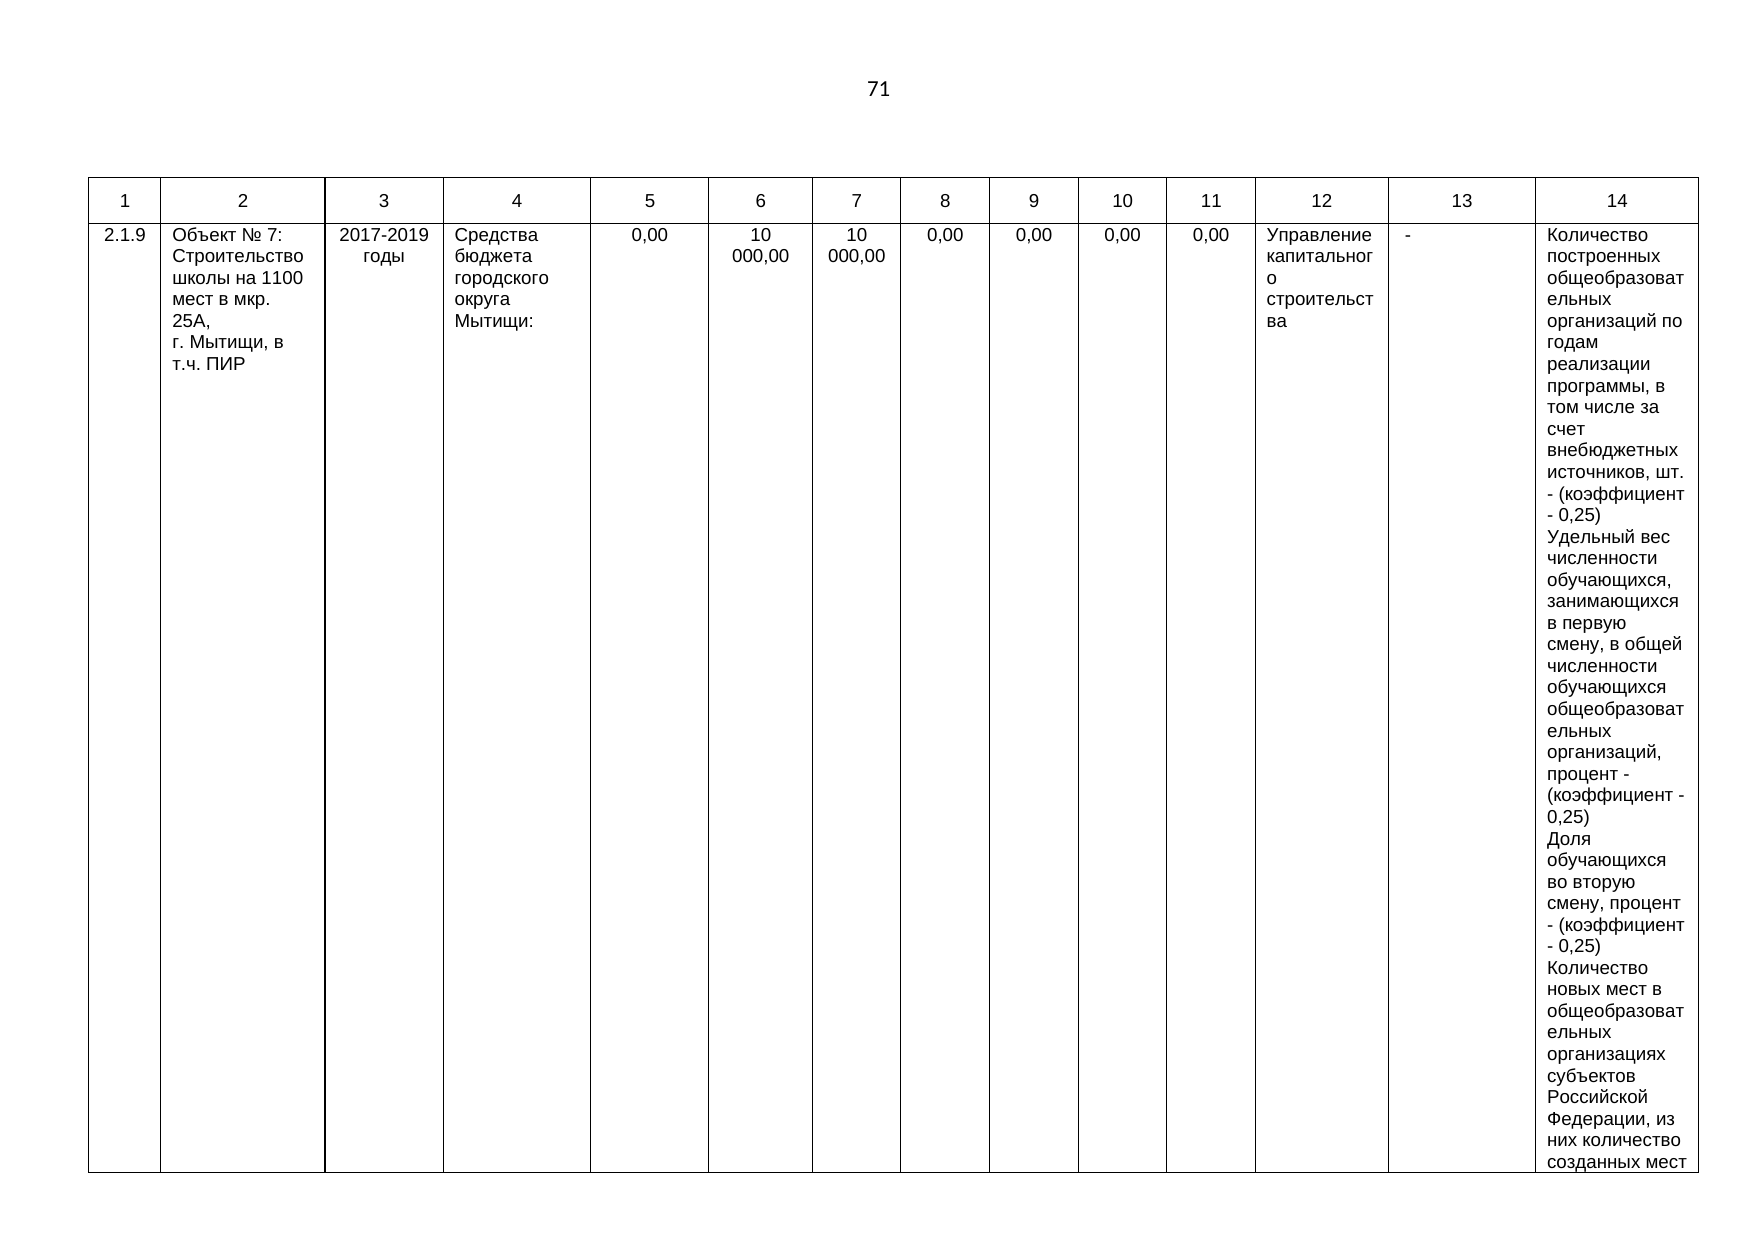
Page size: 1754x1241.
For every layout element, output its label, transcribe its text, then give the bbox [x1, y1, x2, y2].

table_cell 0,00 [1167, 224, 1255, 1172]
table_header 5 [591, 178, 708, 222]
table_cell Управление капитального строительства [1256, 224, 1388, 1172]
table_header 8 [901, 178, 989, 222]
table_header 9 [990, 178, 1078, 222]
table_header 3 [326, 178, 443, 222]
table_cell 0,00 [1079, 224, 1166, 1172]
table_cell 2.1.9 [89, 224, 160, 1172]
table_header 7 [813, 178, 900, 222]
table_header 2 [161, 178, 324, 222]
table_header 6 [709, 178, 812, 222]
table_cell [444, 224, 590, 1172]
table_cell 0,00 [901, 224, 989, 1172]
table_cell 10 000,00 [709, 224, 812, 1172]
table_cell 0,00 [990, 224, 1078, 1172]
table_header 14 [1536, 178, 1698, 222]
table_header 10 [1079, 178, 1166, 222]
table_cell 0,00 [591, 224, 708, 1172]
table_cell - [1389, 224, 1535, 1172]
table_header 11 [1167, 178, 1255, 222]
table_header 12 [1256, 178, 1388, 222]
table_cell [161, 224, 324, 1172]
table_cell 2017-2019 годы [326, 224, 443, 1172]
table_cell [1536, 224, 1698, 1172]
table_header 1 [89, 178, 160, 222]
table_header 13 [1389, 178, 1535, 222]
table_header 4 [444, 178, 590, 222]
table_cell 10 000,00 [813, 224, 900, 1172]
